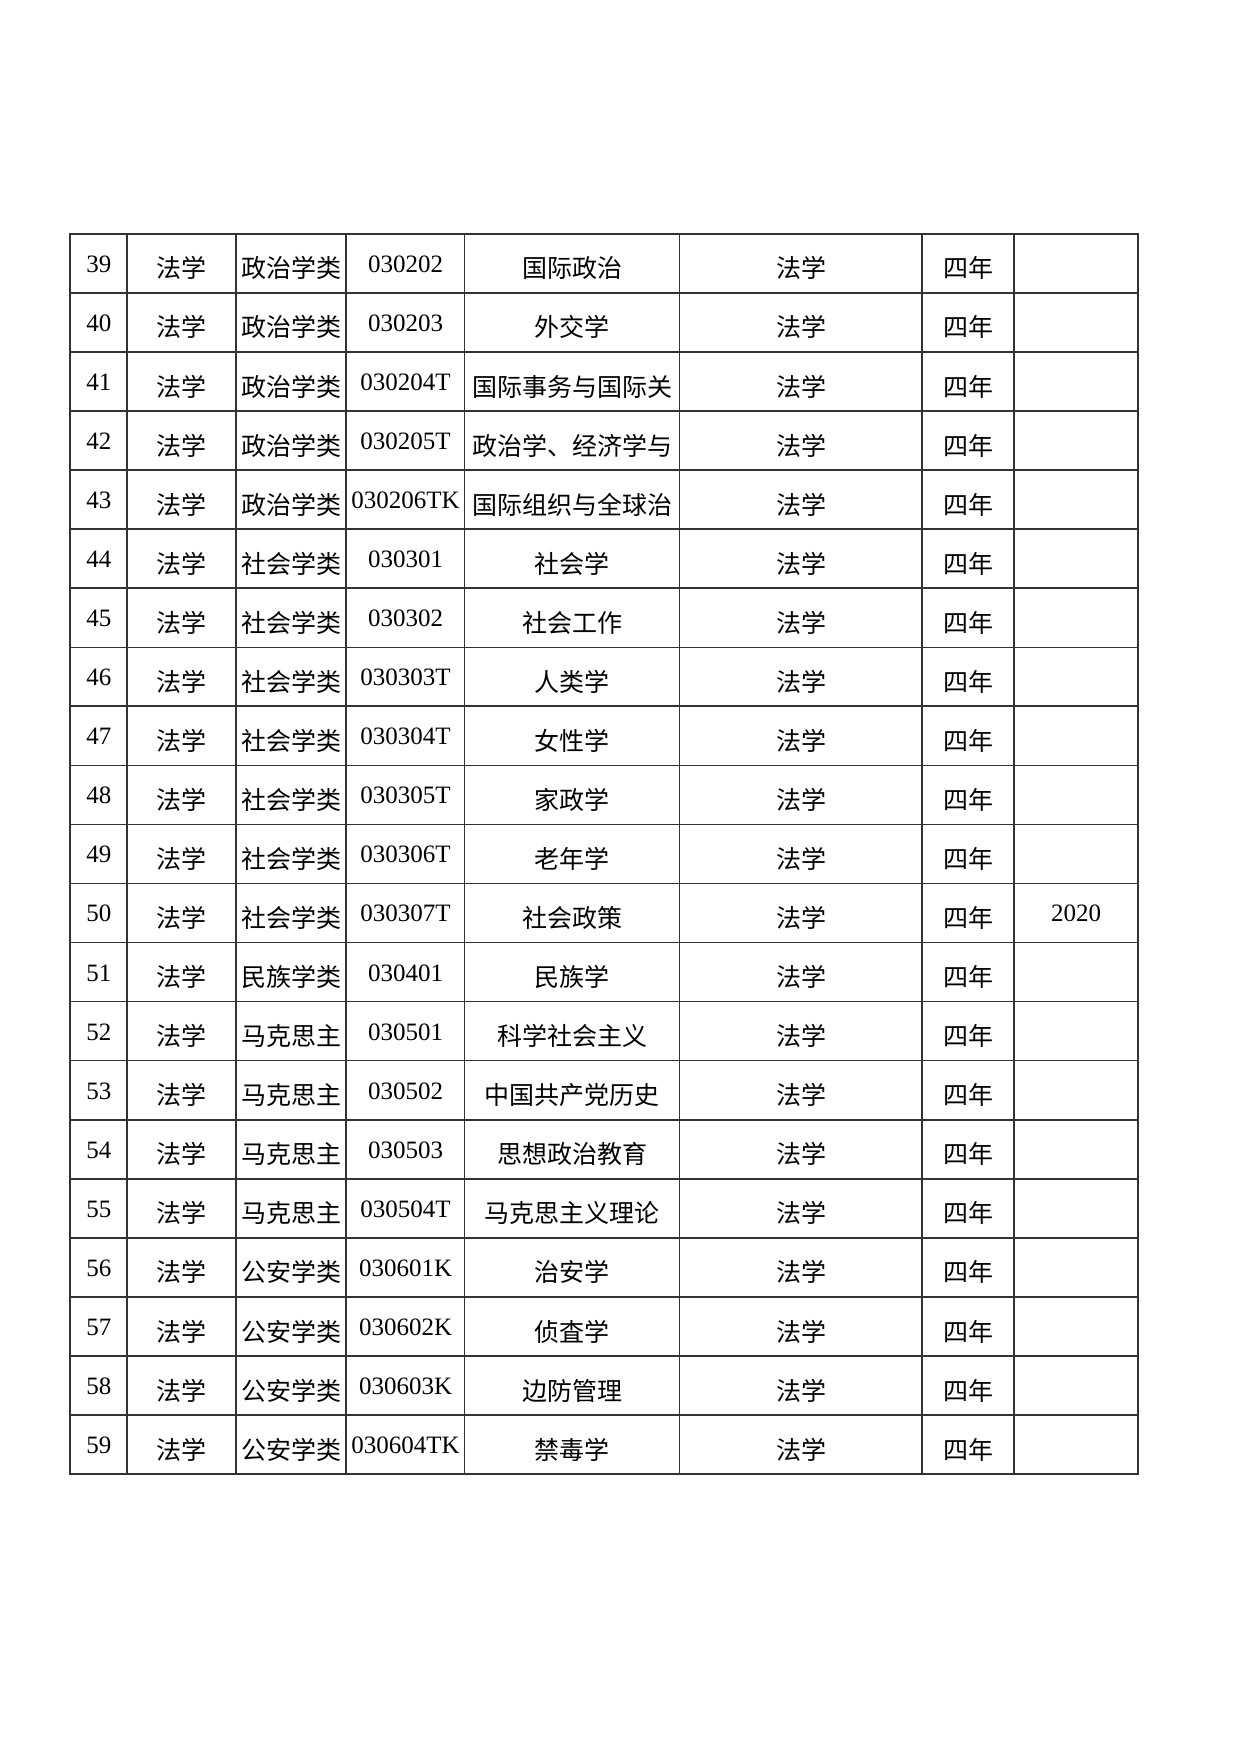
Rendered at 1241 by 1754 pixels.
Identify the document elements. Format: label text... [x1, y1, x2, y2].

table_cell 51 [71, 943, 126, 1001]
table_cell 法学 [128, 235, 235, 292]
table_cell 46 [71, 648, 126, 705]
table_cell 法学 [680, 1416, 921, 1473]
table_cell 法学 [680, 707, 921, 764]
table_cell 030302 [347, 589, 464, 646]
table_cell 国际事务与国际关系 [465, 353, 679, 410]
table_cell 四年 [923, 353, 1013, 410]
table_cell [1015, 1061, 1137, 1119]
table_cell 四年 [923, 589, 1013, 646]
table_cell 030504T [347, 1180, 464, 1237]
table_cell 法学 [128, 707, 235, 764]
table_cell [1015, 766, 1137, 823]
table_cell 四年 [923, 471, 1013, 528]
table_cell [1015, 1357, 1137, 1414]
table_cell 公安学类 [237, 1298, 345, 1355]
table_cell 政治学类 [237, 353, 345, 410]
table_cell 法学 [680, 648, 921, 705]
table_cell 030306T [347, 825, 464, 883]
table_cell 法学 [128, 884, 235, 942]
table_cell 政治学类 [237, 412, 345, 469]
table_cell [1015, 1180, 1137, 1237]
table_cell 030601K [347, 1239, 464, 1296]
table_cell 社会学类 [237, 825, 345, 883]
table_cell 社会工作 [465, 589, 679, 646]
table_cell 法学 [128, 589, 235, 646]
table_cell 女性学 [465, 707, 679, 764]
table_cell [1015, 530, 1137, 587]
table_cell 公安学类 [237, 1239, 345, 1296]
table_cell 法学 [128, 412, 235, 469]
table_cell 44 [71, 530, 126, 587]
table_cell 49 [71, 825, 126, 883]
table_cell 030206TK [347, 471, 464, 528]
table_cell 国际组织与全球治理 [465, 471, 679, 528]
table_cell 56 [71, 1239, 126, 1296]
table_cell [1015, 471, 1137, 528]
table_cell 法学 [680, 1298, 921, 1355]
table_cell 四年 [923, 1416, 1013, 1473]
table_cell 54 [71, 1121, 126, 1178]
table_cell [1015, 825, 1137, 883]
table_cell 社会学类 [237, 530, 345, 587]
table_cell 法学 [128, 1180, 235, 1237]
table_cell 四年 [923, 1002, 1013, 1060]
table_cell 法学 [128, 1121, 235, 1178]
table_cell 法学 [680, 1180, 921, 1237]
table_cell [1015, 294, 1137, 351]
table_cell 侦査学 [465, 1298, 679, 1355]
table_cell 法学 [128, 1002, 235, 1060]
table_cell 法学 [680, 766, 921, 823]
table_cell 四年 [923, 235, 1013, 292]
table_cell 法学 [680, 825, 921, 883]
table_cell 法学 [128, 1239, 235, 1296]
table_cell 030604TK [347, 1416, 464, 1473]
table_cell 法学 [128, 294, 235, 351]
table_cell 030203 [347, 294, 464, 351]
table_cell 40 [71, 294, 126, 351]
table_cell 030307T [347, 884, 464, 942]
table_cell 50 [71, 884, 126, 942]
table_cell 法学 [680, 294, 921, 351]
table_cell 030205T [347, 412, 464, 469]
table_cell 民族学 [465, 943, 679, 1001]
table_cell 四年 [923, 707, 1013, 764]
table_cell 030602K [347, 1298, 464, 1355]
table_cell 57 [71, 1298, 126, 1355]
table_cell 四年 [923, 648, 1013, 705]
table_cell 社会学类 [237, 648, 345, 705]
table_cell 法学 [680, 1002, 921, 1060]
table_cell 法学 [128, 648, 235, 705]
table_cell 中国共产党历史 [465, 1061, 679, 1119]
table_cell 四年 [923, 1061, 1013, 1119]
table_cell 社会学类 [237, 884, 345, 942]
table_cell 法学 [128, 353, 235, 410]
table_cell 52 [71, 1002, 126, 1060]
table_cell [1015, 235, 1137, 292]
table_cell 四年 [923, 412, 1013, 469]
table_cell 四年 [923, 530, 1013, 587]
table_cell [1015, 1239, 1137, 1296]
table_cell 四年 [923, 1298, 1013, 1355]
table_cell 社会政策 [465, 884, 679, 942]
table_cell 社会学 [465, 530, 679, 587]
table_cell 法学 [680, 235, 921, 292]
table_cell 法学 [128, 530, 235, 587]
table_cell 政治学类 [237, 235, 345, 292]
table_cell 47 [71, 707, 126, 764]
table_cell 030401 [347, 943, 464, 1001]
table_cell 030501 [347, 1002, 464, 1060]
table_cell 政治学类 [237, 294, 345, 351]
table_cell 思想政治教育 [465, 1121, 679, 1178]
table_cell 四年 [923, 1121, 1013, 1178]
table_cell 国际政治 [465, 235, 679, 292]
table_cell 030503 [347, 1121, 464, 1178]
table_cell 四年 [923, 766, 1013, 823]
table_cell 41 [71, 353, 126, 410]
table_cell 马克思主义理论类 [237, 1002, 345, 1060]
table_cell 法学 [680, 412, 921, 469]
table_cell 43 [71, 471, 126, 528]
table_cell 法学 [680, 589, 921, 646]
table_cell 55 [71, 1180, 126, 1237]
table_cell 马克思主义理论 [465, 1180, 679, 1237]
table_cell 公安学类 [237, 1416, 345, 1473]
table_cell 科学社会主义 [465, 1002, 679, 1060]
table_cell [1015, 707, 1137, 764]
table_cell 政治学类 [237, 471, 345, 528]
table_cell 法学 [680, 1357, 921, 1414]
table_cell 030603K [347, 1357, 464, 1414]
table_cell 法学 [128, 1061, 235, 1119]
table_cell 42 [71, 412, 126, 469]
table_cell 53 [71, 1061, 126, 1119]
table_cell 人类学 [465, 648, 679, 705]
table_cell 39 [71, 235, 126, 292]
table_cell 48 [71, 766, 126, 823]
table_cell [1015, 1002, 1137, 1060]
table_cell 社会学类 [237, 707, 345, 764]
table_cell 四年 [923, 294, 1013, 351]
table_cell 政治学、经济学与哲学 [465, 412, 679, 469]
table_cell 四年 [923, 1239, 1013, 1296]
table_cell [1015, 1121, 1137, 1178]
table_cell 法学 [128, 766, 235, 823]
table_cell 法学 [680, 884, 921, 942]
table_cell 法学 [680, 1239, 921, 1296]
table_cell 法学 [680, 943, 921, 1001]
table_cell 030303T [347, 648, 464, 705]
table_cell 四年 [923, 884, 1013, 942]
table_cell 030301 [347, 530, 464, 587]
table_cell 马克思主义理论类 [237, 1180, 345, 1237]
table_cell 58 [71, 1357, 126, 1414]
table_cell 四年 [923, 1180, 1013, 1237]
table_cell 法学 [128, 1416, 235, 1473]
table_cell 四年 [923, 943, 1013, 1001]
table_cell 禁毒学 [465, 1416, 679, 1473]
table_cell 治安学 [465, 1239, 679, 1296]
table_cell 法学 [680, 471, 921, 528]
table_cell 四年 [923, 1357, 1013, 1414]
table_cell [1015, 353, 1137, 410]
table_cell [1015, 648, 1137, 705]
table_cell 外交学 [465, 294, 679, 351]
table_cell [1015, 1298, 1137, 1355]
table_cell 法学 [680, 1061, 921, 1119]
table_cell 公安学类 [237, 1357, 345, 1414]
table_cell 030305T [347, 766, 464, 823]
table_cell 法学 [128, 1298, 235, 1355]
table_cell 边防管理 [465, 1357, 679, 1414]
table_cell 59 [71, 1416, 126, 1473]
table_cell 法学 [128, 943, 235, 1001]
table_cell 030204T [347, 353, 464, 410]
table_cell [1015, 589, 1137, 646]
table_cell 45 [71, 589, 126, 646]
table_cell 法学 [128, 1357, 235, 1414]
table_cell 法学 [680, 353, 921, 410]
table_cell [1015, 943, 1137, 1001]
table_cell 法学 [128, 825, 235, 883]
table_cell 030502 [347, 1061, 464, 1119]
table_cell 老年学 [465, 825, 679, 883]
table_cell 030304T [347, 707, 464, 764]
table_cell [1015, 412, 1137, 469]
table_cell 民族学类 [237, 943, 345, 1001]
table_cell 法学 [680, 1121, 921, 1178]
table_cell 法学 [128, 471, 235, 528]
table_cell 四年 [923, 825, 1013, 883]
table_cell 2020 [1015, 884, 1137, 942]
table_cell [1015, 1416, 1137, 1473]
table_cell 马克思主义理论类 [237, 1061, 345, 1119]
table_cell 社会学类 [237, 766, 345, 823]
table_cell 马克思主义理论类 [237, 1121, 345, 1178]
table_cell 法学 [680, 530, 921, 587]
table_cell 社会学类 [237, 589, 345, 646]
table_cell 家政学 [465, 766, 679, 823]
table_cell 030202 [347, 235, 464, 292]
